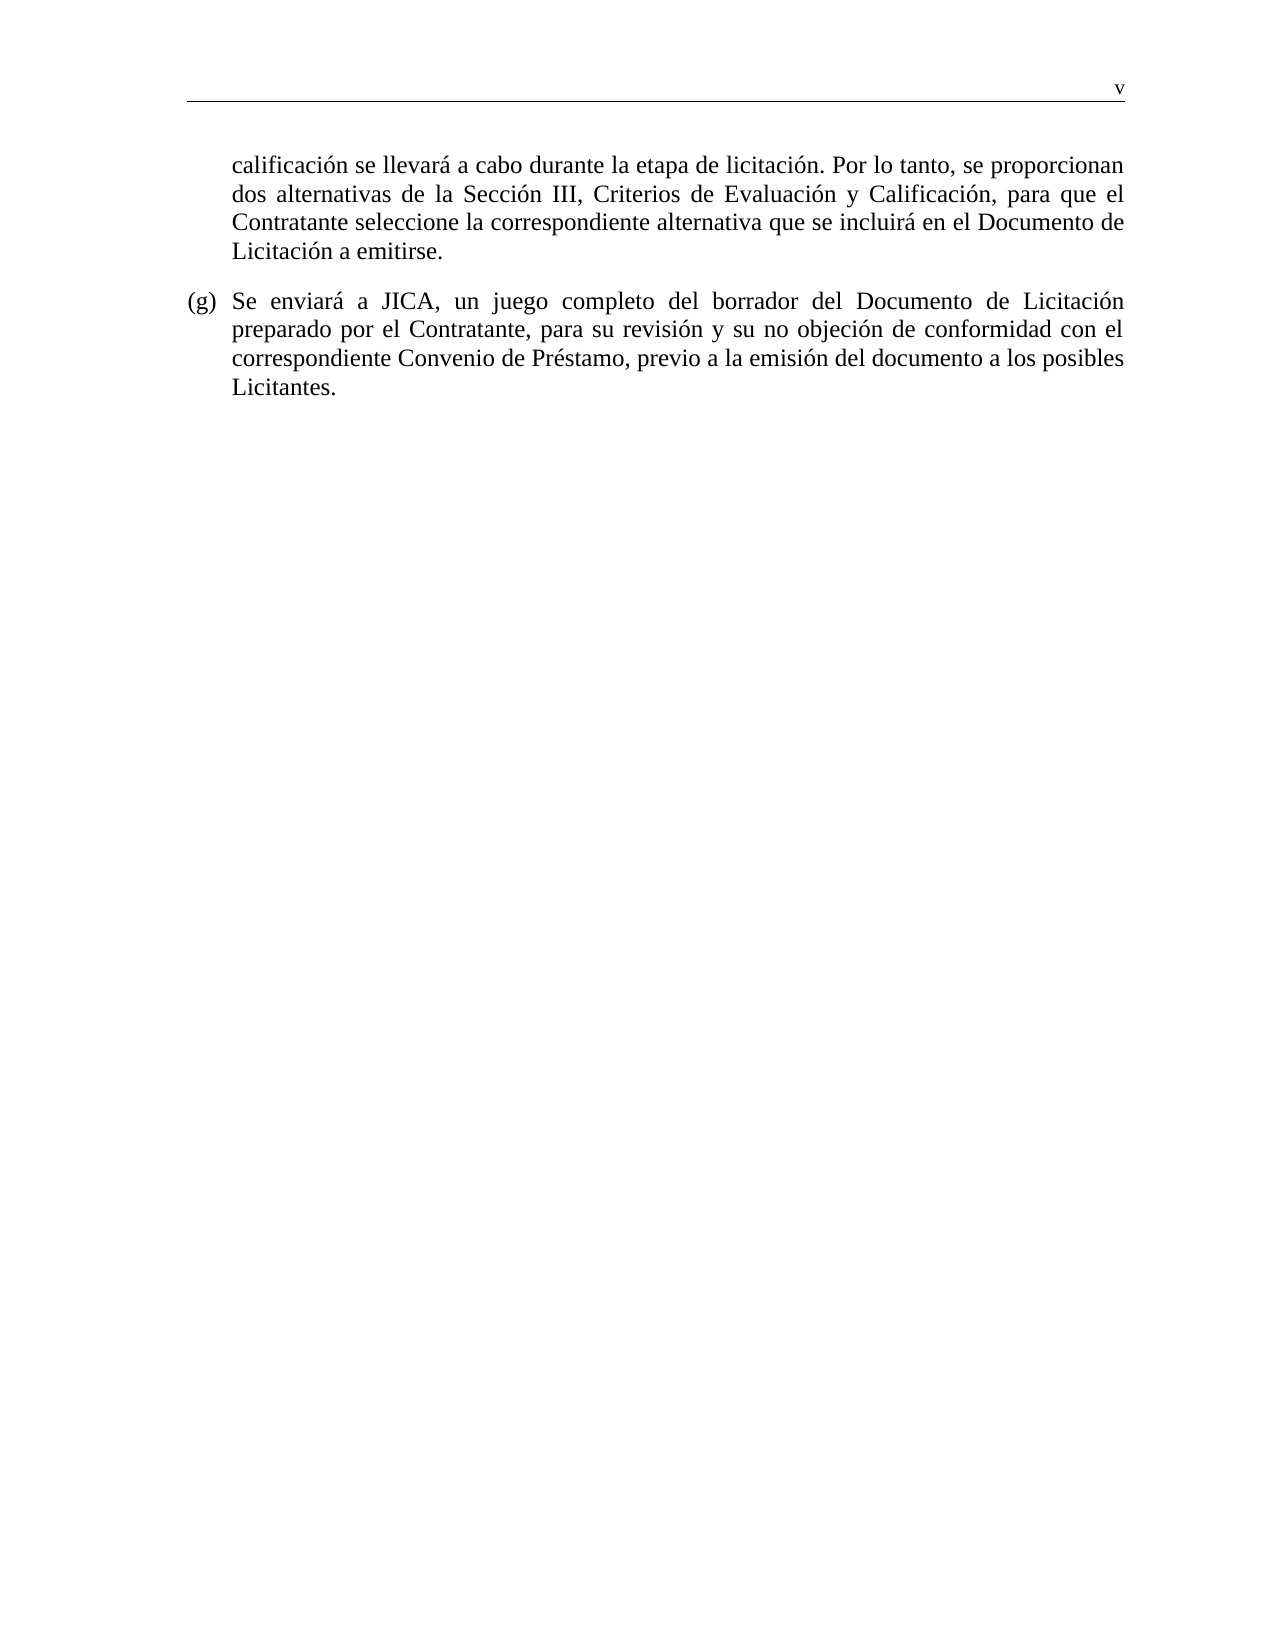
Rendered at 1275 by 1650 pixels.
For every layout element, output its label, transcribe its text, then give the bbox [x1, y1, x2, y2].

text (g) Se enviará a JICA, un juego completo del borrador del Documento de Licitación preparado por el Contratante, para su revisión y su no objeción de conformidad con el correspondiente Convenio de Préstamo, previo a la emisión del documento a los posibles Licitantes. [187, 286, 1125, 401]
